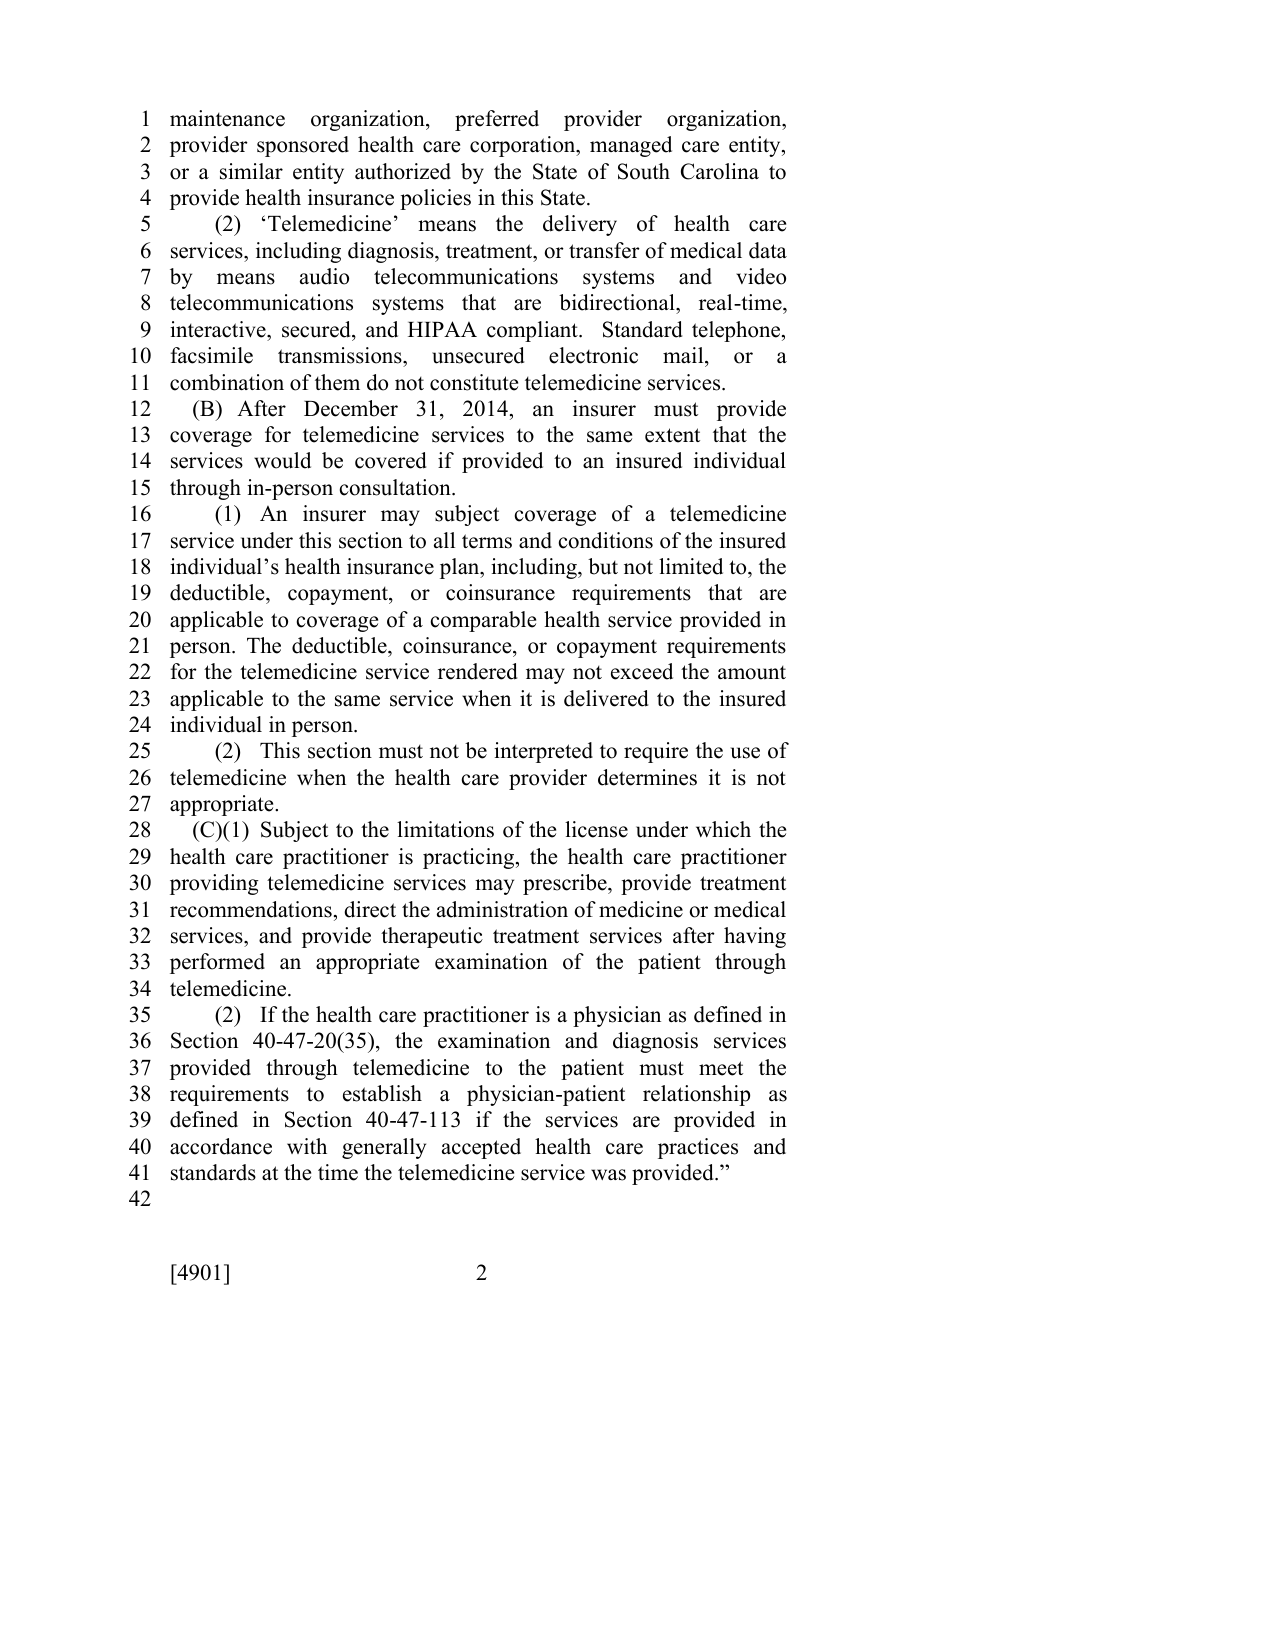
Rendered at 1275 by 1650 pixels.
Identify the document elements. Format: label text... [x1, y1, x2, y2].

text (1) An insurer may subject coverage of a telemedicine service under this section to all terms and conditions of the insured individual’s health insurance plan, including, but not limited to, the deductible, copayment, or coinsurance requirements that are applicable to coverage of a comparable health service provided in person. The deductible, coinsurance, or copayment requirements for the telemedicine service rendered may not exceed the amount applicable to the same service when it is delivered to the insured individual in person. [169, 500, 787, 737]
text (2) This section must not be interpreted to require the use of telemedicine when the health care provider determines it is not appropriate. [169, 737, 787, 817]
text (2) If the health care practitioner is a physician as defined in Section 40-47-20(35), the examination and diagnosis services provided through telemedicine to the patient must meet the requirements to establish a physician-patient relationship as defined in Section 40-47-113 if the services are provided in accordance with generally accepted health care practices and standards at the time the telemedicine service was provided.” [169, 1001, 787, 1186]
text (B) After December 31, 2014, an insurer must provide coverage for telemedicine services to the same extent that the services would be covered if provided to an insured individual through in-person consultation. [169, 395, 787, 500]
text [169, 105, 787, 210]
text (C)(1) Subject to the limitations of the license under which the health care practitioner is practicing, the health care practitioner providing telemedicine services may prescribe, provide treatment recommendations, direct the administration of medicine or medical services, and provide therapeutic treatment services after having performed an appropriate examination of the patient through telemedicine. [169, 817, 787, 1001]
text (2) ‘Telemedicine’ means the delivery of health care services, including diagnosis, treatment, or transfer of medical data by means audio telecommunications systems and video telecommunications systems that are bidirectional, real-time, interactive, secured, and HIPAA compliant. Standard telephone, facsimile transmissions, unsecured electronic mail, or a combination of them do not constitute telemedicine services. [169, 210, 787, 395]
